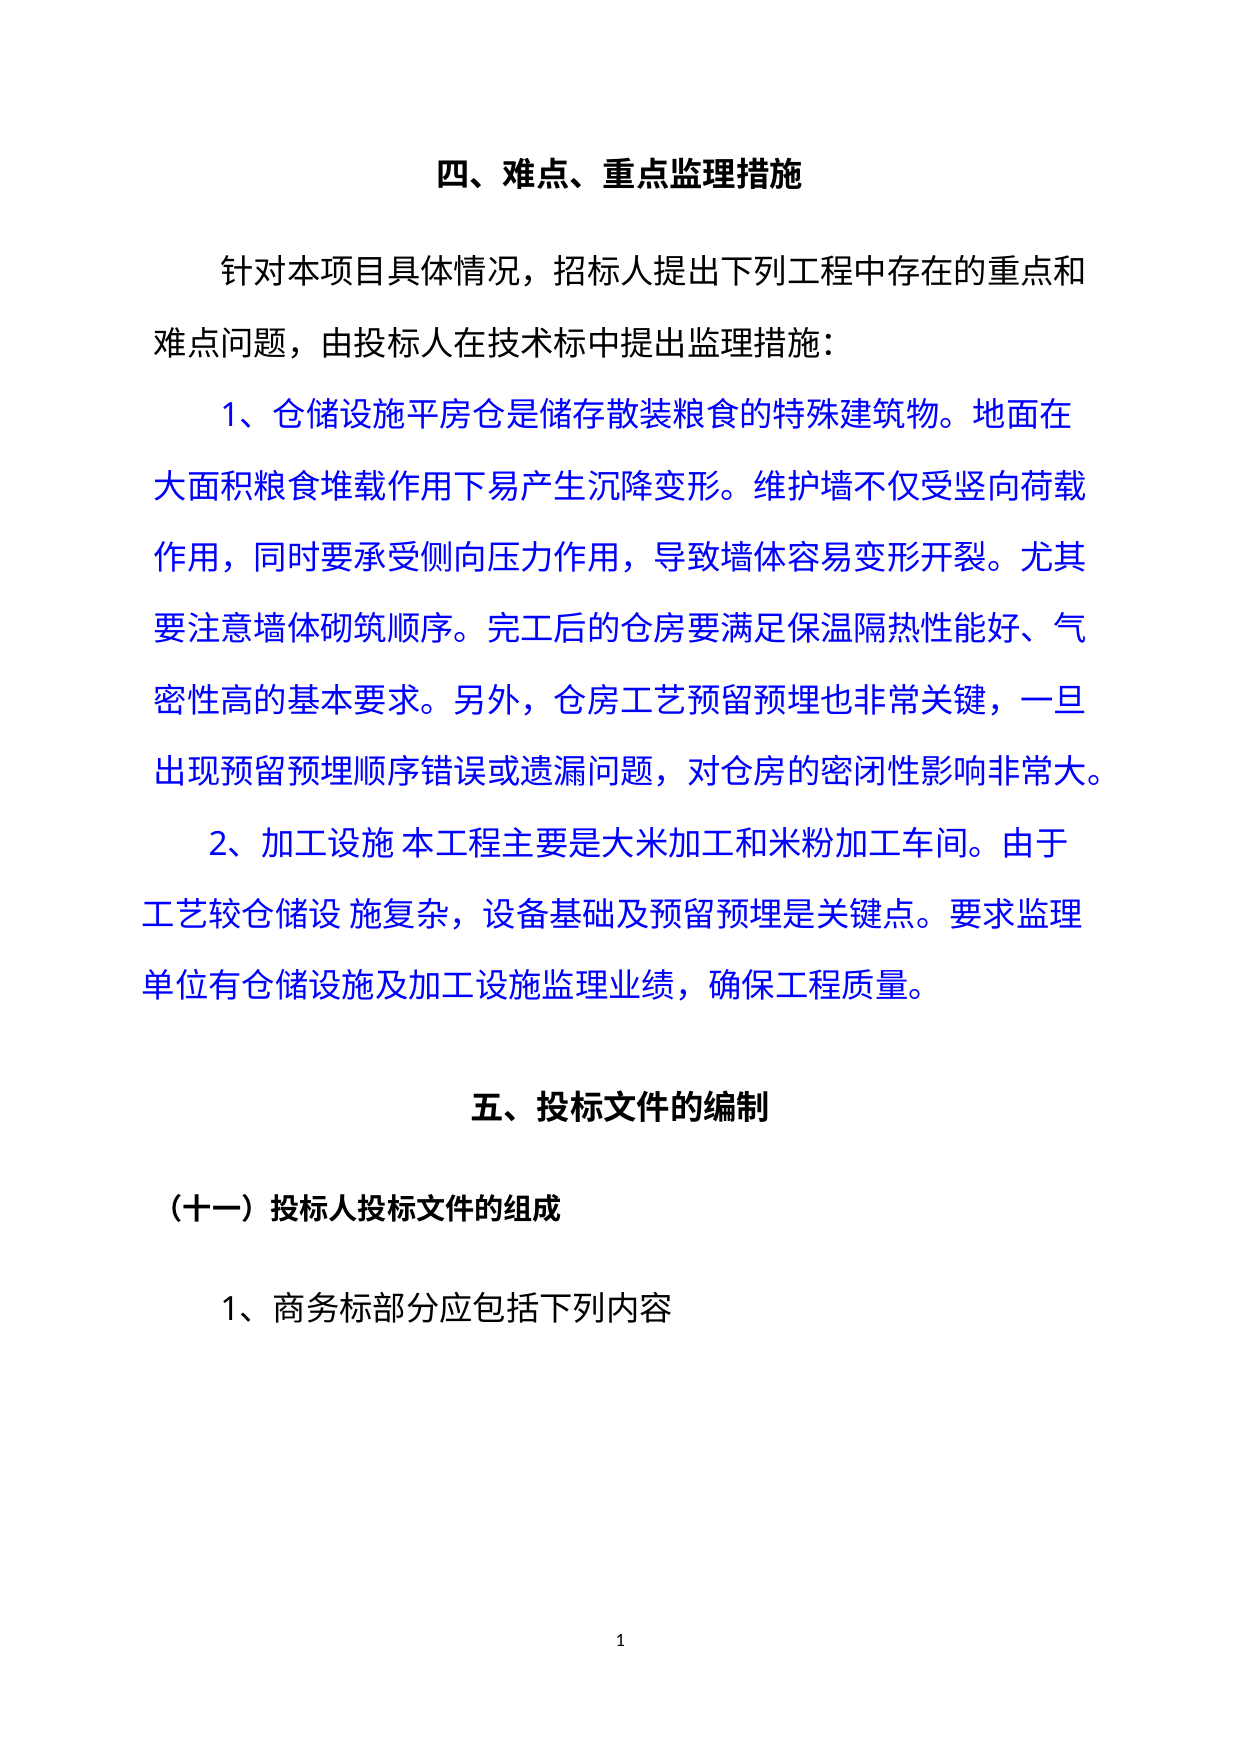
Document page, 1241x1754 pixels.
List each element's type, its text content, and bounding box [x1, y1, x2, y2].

text 针对本项目具体情况，招标人提出下列工程中存在的重点和 难点问题，由投标人在技术标中提出监理措施： [153, 245, 1098, 365]
subtitle 四、难点、重点监理措施 [220, 154, 1098, 195]
subtitle 五、投标文件的编制 [142, 1081, 1098, 1129]
text （十一）投标人投标文件的组成 [153, 1185, 1098, 1228]
text 2、加工设施 本工程主要是大米加工和米粉加工车间。由于工艺较仓储设 施复杂，设备基础及预留预埋是关键点。要求监理单位有仓储设施及加工设施监理业绩，确保工程质量。 [142, 816, 1098, 1007]
text 1、商务标部分应包括下列内容 [220, 1281, 1098, 1330]
text 1、仓储设施平房仓是储存散装粮食的特殊建筑物。地面在大面积粮食堆载作用下易产生沉降变形。维护墙不仅受竖向荷载作用，同时要承受侧向压力作用，导致墙体容易变形开裂。尤其要注意墙体砌筑顺序。完工后的仓房要满足保温隔热性能好、气密性高的基本要求。另外，仓房工艺预留预埋也非常关键，一旦出现预留预埋顺序错误或遗漏问题，对仓房的密闭性影响非常大。 [153, 388, 1098, 793]
